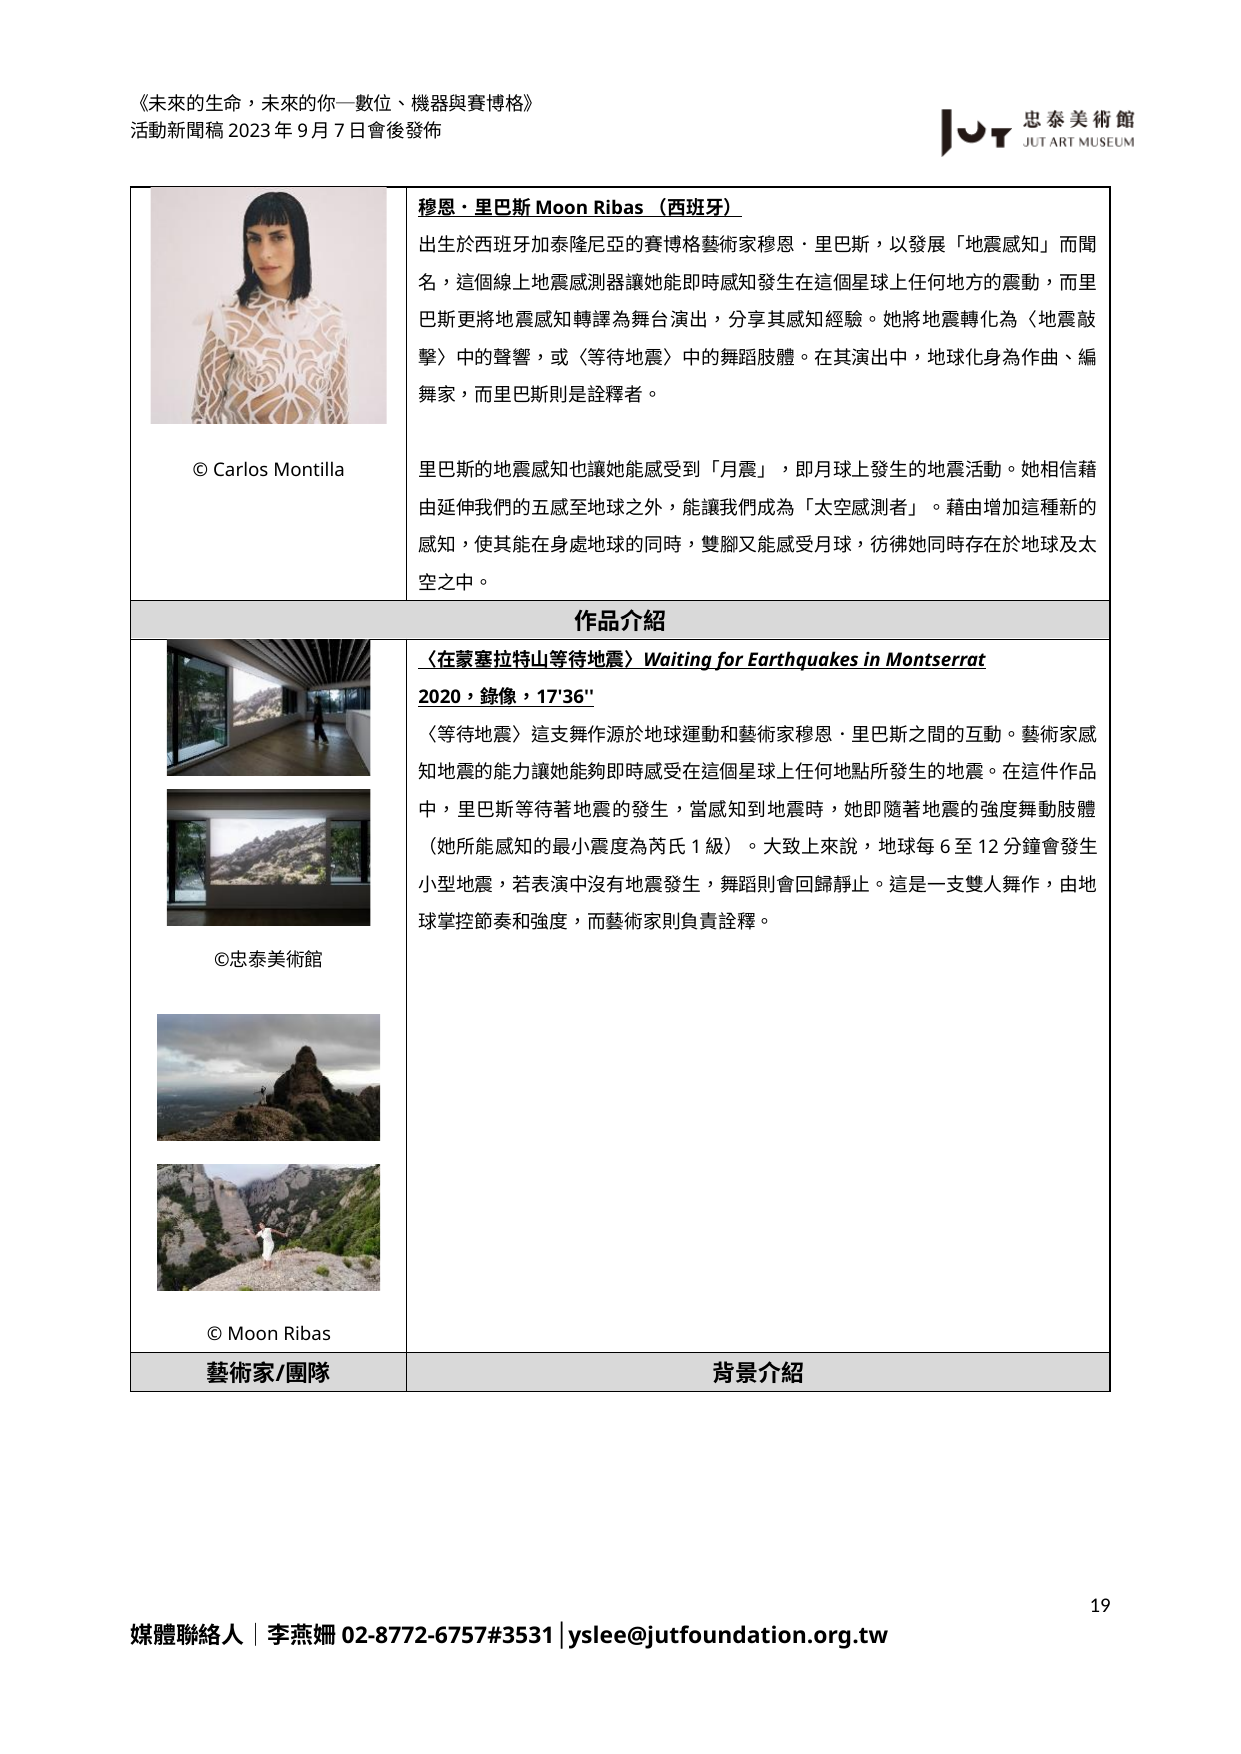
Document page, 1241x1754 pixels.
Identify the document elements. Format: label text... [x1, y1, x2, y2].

table_cell 作品介紹 [131, 601, 1109, 638]
table_cell 背景介紹 [407, 1353, 1109, 1391]
table_cell ©忠泰美術館 © Moon Ribas [131, 640, 406, 1352]
picture [157, 1014, 381, 1141]
table_cell 〈在蒙塞拉特山等待地震〉Waiting for Earthquakes in Montserrat 2020，錄像，17'36'' 〈等待地震〉這支舞作源於地球運動和藝術家穆恩．里巴斯之間的互動。藝術家感知地震的能力讓她能夠即時感受在這個星球上任何地點所發生的地震。在這件作品中，里巴斯等待著地震的發生，當感知到地震時，她即隨著地震的強度舞動肢體（她所能感知的最小震度為芮氏1級）。大致上來說，地球每6至12分鐘會發生小型地震，若表演中沒有地震發生，舞蹈則會回歸靜止。這是一支雙人舞作，由地球掌控節奏和強度，而藝術家則負責詮釋。 [407, 640, 1109, 1352]
table_cell 穆恩．里巴斯 Moon Ribas （西班牙） 出生於西班牙加泰隆尼亞的賽博格藝術家穆恩．里巴斯，以發展「地震感知」而聞名，這個線上地震感測器讓她能即時感知發生在這個星球上任何地方的震動，而里巴斯更將地震感知轉譯為舞台演出，分享其感知經驗。她將地震轉化為〈地震敲擊〉中的聲響，或〈等待地震〉中的舞蹈肢體。在其演出中，地球化身為作曲、編舞家，而里巴斯則是詮釋者。 里巴斯的地震感知也讓她能感受到「月震」，即月球上發生的地震活動。她相信藉由延伸我們的五感至地球之外，能讓我們成為「太空感測者」。藉由增加這種新的感知，使其能在身處地球的同時，雙腳又能感受月球，彷彿她同時存在於地球及太空之中。 [407, 188, 1109, 600]
picture [166, 789, 371, 926]
picture [166, 639, 371, 776]
picture [157, 1164, 381, 1291]
table_cell 藝術家/團隊 [131, 1353, 406, 1391]
picture [150, 187, 387, 424]
picture [923, 98, 1147, 157]
table_cell © Carlos Montilla [131, 188, 406, 600]
